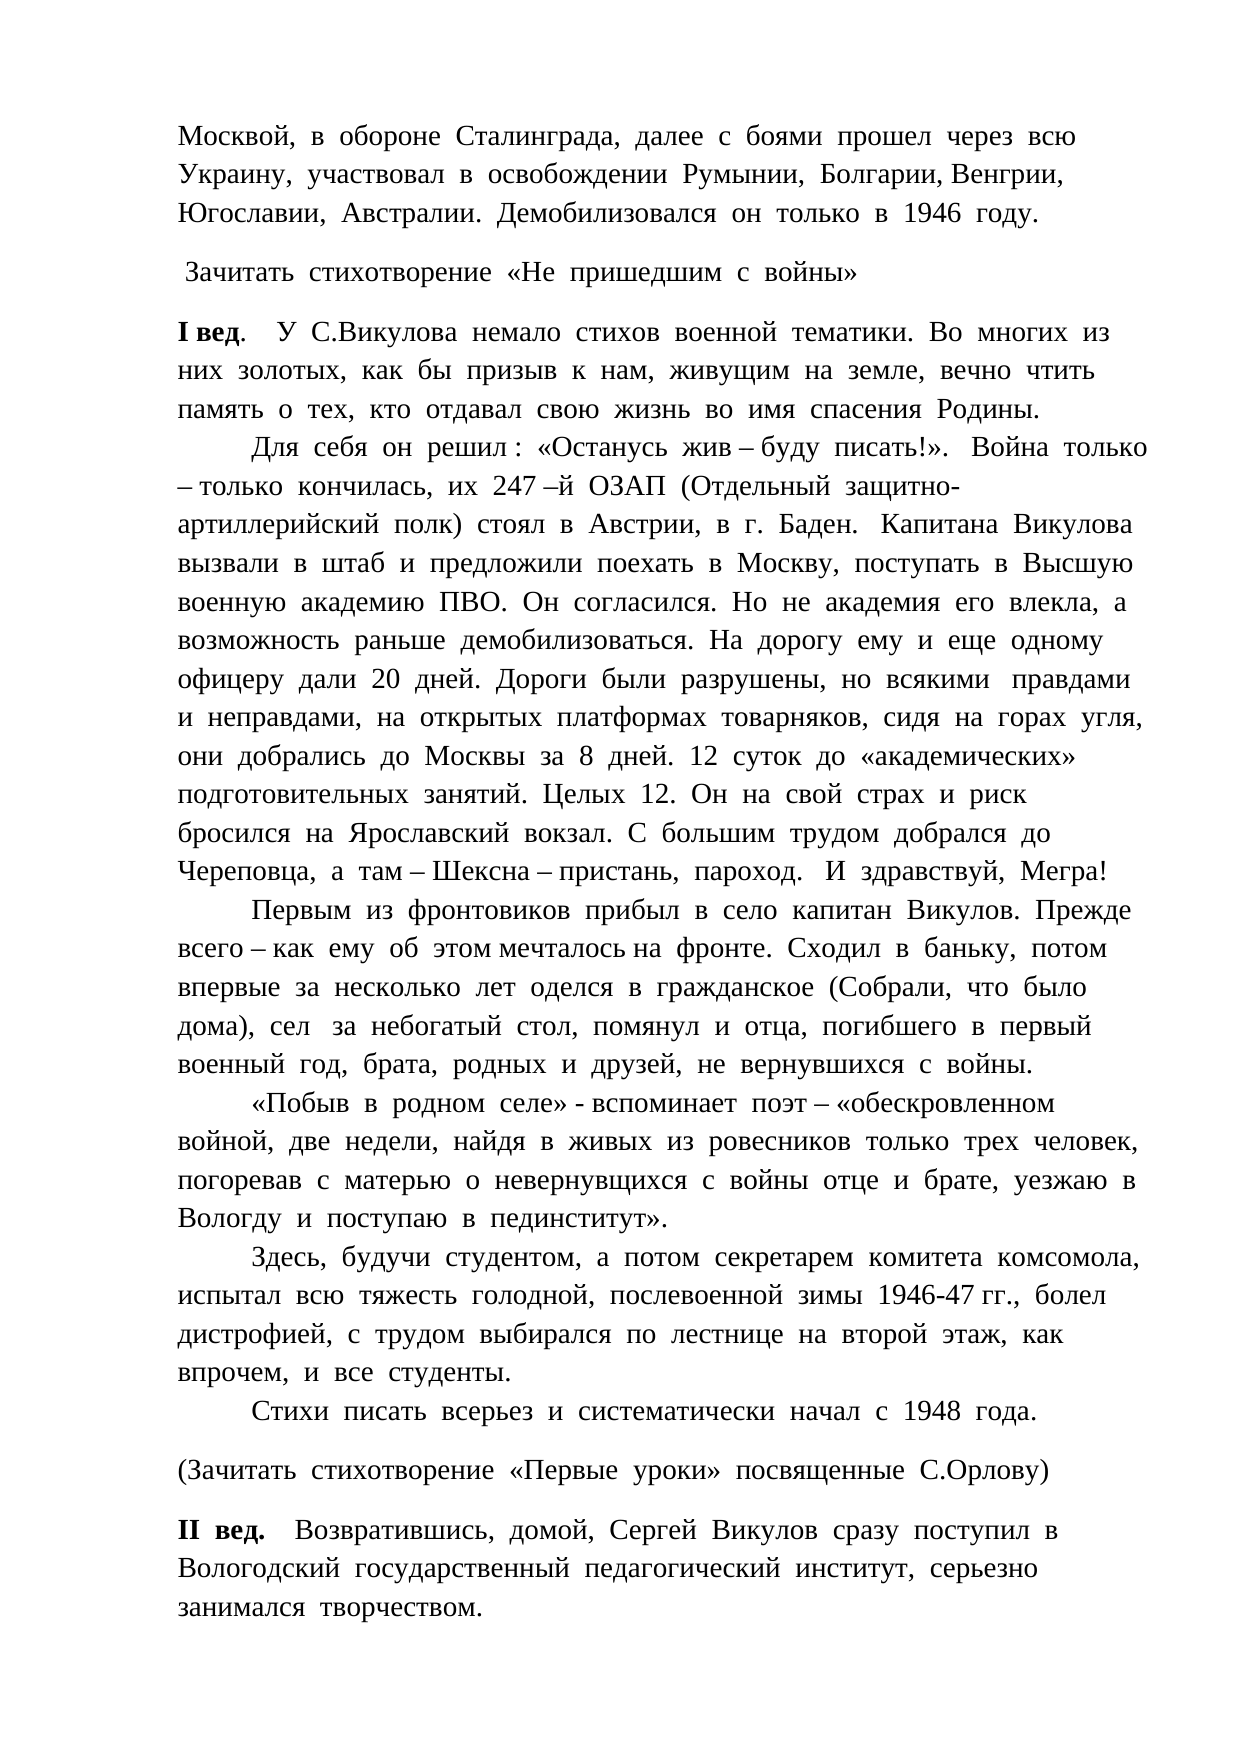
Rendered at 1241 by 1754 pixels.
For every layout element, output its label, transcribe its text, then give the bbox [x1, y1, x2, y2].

text (Зачитать стихотворение «Первые уроки» посвященные С.Орлову) [177, 1452, 1152, 1486]
text I вед. У С.Викулова немало стихов военной тематики. Во многих из них золотых, как бы призыв к нам, живущим на земле, вечно чтить память о тех, кто отдавал свою жизнь во имя спасения Родины. Для себя он решил : «Останусь жив – буду писать!». Война только – только кончилась, их 247 –й ОЗАП (Отдельный защитно-артиллерийский полк) стоял в Австрии, в г. Баден. Капитана Викулова вызвали в штаб и предложили поехать в Москву, поступать в Высшую военную академию ПВО. Он согласился. Но не академия его влекла, а возможность раньше демобилизоваться. На дорогу ему и еще одному офицеру дали 20 дней. Дороги были разрушены, но всякими правдами и неправдами, на открытых платформах товарняков, сидя на горах угля, они добрались до Москвы за 8 дней. 12 суток до «академических» подготовительных занятий. Целых 12. Он на свой страх и риск бросился на Ярославский вокзал. С большим трудом добрался до Череповца, а там – Шексна – пристань, пароход. И здравствуй, Мегра! Первым из фронтовиков прибыл в село капитан Викулов. Прежде всего – как ему об этом мечталось на фронте. Сходил в баньку, потом впервые за несколько лет оделся в гражданское (Собрали, что было дома), сел за небогатый стол, помянул и отца, погибшего в первый военный год, брата, родных и друзей, не вернувшихся с войны. «Побыв в родном селе» - вспоминает поэт – «обескровленном войной, две недели, найдя в живых из ровесников только трех человек, погоревав с матерью о невернувщихся с войны отце и брате, уезжаю в Вологду и поступаю в пединститут». Здесь, будучи студентом, а потом секретарем комитета комсомола, испытал всю тяжесть голодной, послевоенной зимы 1946-47 гг., болел дистрофией, с трудом выбирался по лестнице на второй этаж, как впрочем, и все студенты. Стихи писать всерьез и систематически начал с 1948 года. [177, 314, 1152, 1427]
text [177, 1512, 1152, 1622]
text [177, 118, 1152, 229]
text Зачитать стихотворение «Не пришедшим с войны» [177, 254, 1152, 288]
